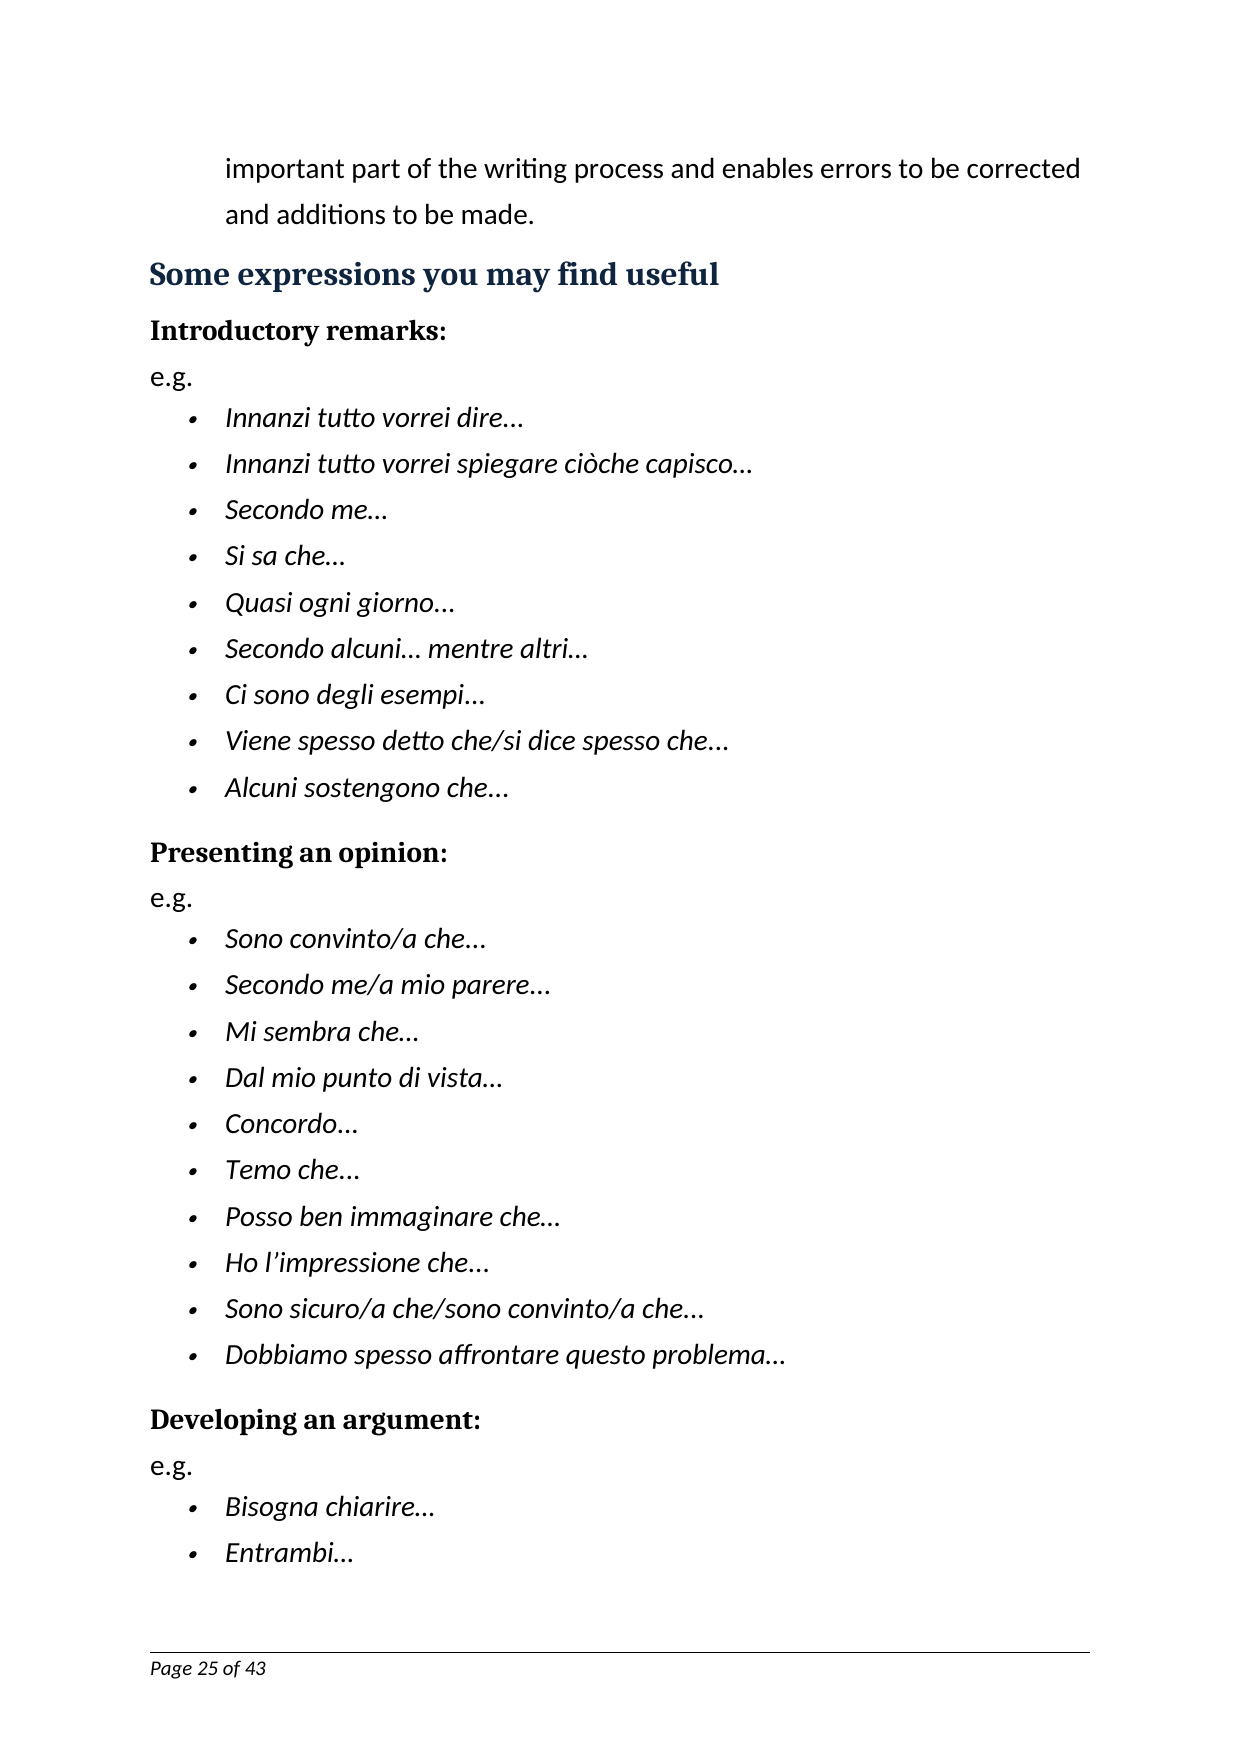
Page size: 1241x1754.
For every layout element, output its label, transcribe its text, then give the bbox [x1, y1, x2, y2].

subtitle Presenting an opinion: [150, 836, 1090, 869]
list Mi sembra che… [187, 1013, 1090, 1048]
list Secondo me… [187, 491, 1090, 527]
list Viene spesso detto che/si dice spesso che... [187, 722, 1090, 758]
list Bisogna chiarire… [187, 1488, 1090, 1524]
list Sono sicuro/a che/sono convinto/a che... [187, 1290, 1090, 1326]
list Entrambi… [187, 1534, 1090, 1570]
subtitle Developing an argument: [150, 1403, 1090, 1437]
text e.g. [150, 1447, 1090, 1483]
list Secondo me/a mio parere... [187, 966, 1090, 1002]
list Innanzi tutto vorrei dire... [187, 399, 1090, 434]
subtitle Introductory remarks: [150, 314, 1090, 348]
list Alcuni sostengono che... [187, 769, 1090, 804]
list Si sa che… [187, 537, 1090, 573]
text e.g. [150, 879, 1090, 915]
list Posso ben immaginare che… [187, 1198, 1090, 1233]
list Sono convinto/a che... [187, 920, 1090, 956]
list Concordo... [187, 1105, 1090, 1141]
list Temo che... [187, 1151, 1090, 1187]
subtitle Some expressions you may find useful [150, 255, 1090, 293]
list Dal mio punto di vista… [187, 1059, 1090, 1094]
list Secondo alcuni… mentre altri… [187, 630, 1090, 666]
list Dobbiamo spesso affrontare questo problema… [187, 1336, 1090, 1372]
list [187, 150, 1090, 232]
list Innanzi tutto vorrei spiegare ciòche capisco… [187, 445, 1090, 481]
list Ho l’impressione che... [187, 1244, 1090, 1279]
text e.g. [150, 358, 1090, 393]
list Quasi ogni giorno... [187, 584, 1090, 619]
list Ci sono degli esempi... [187, 676, 1090, 712]
